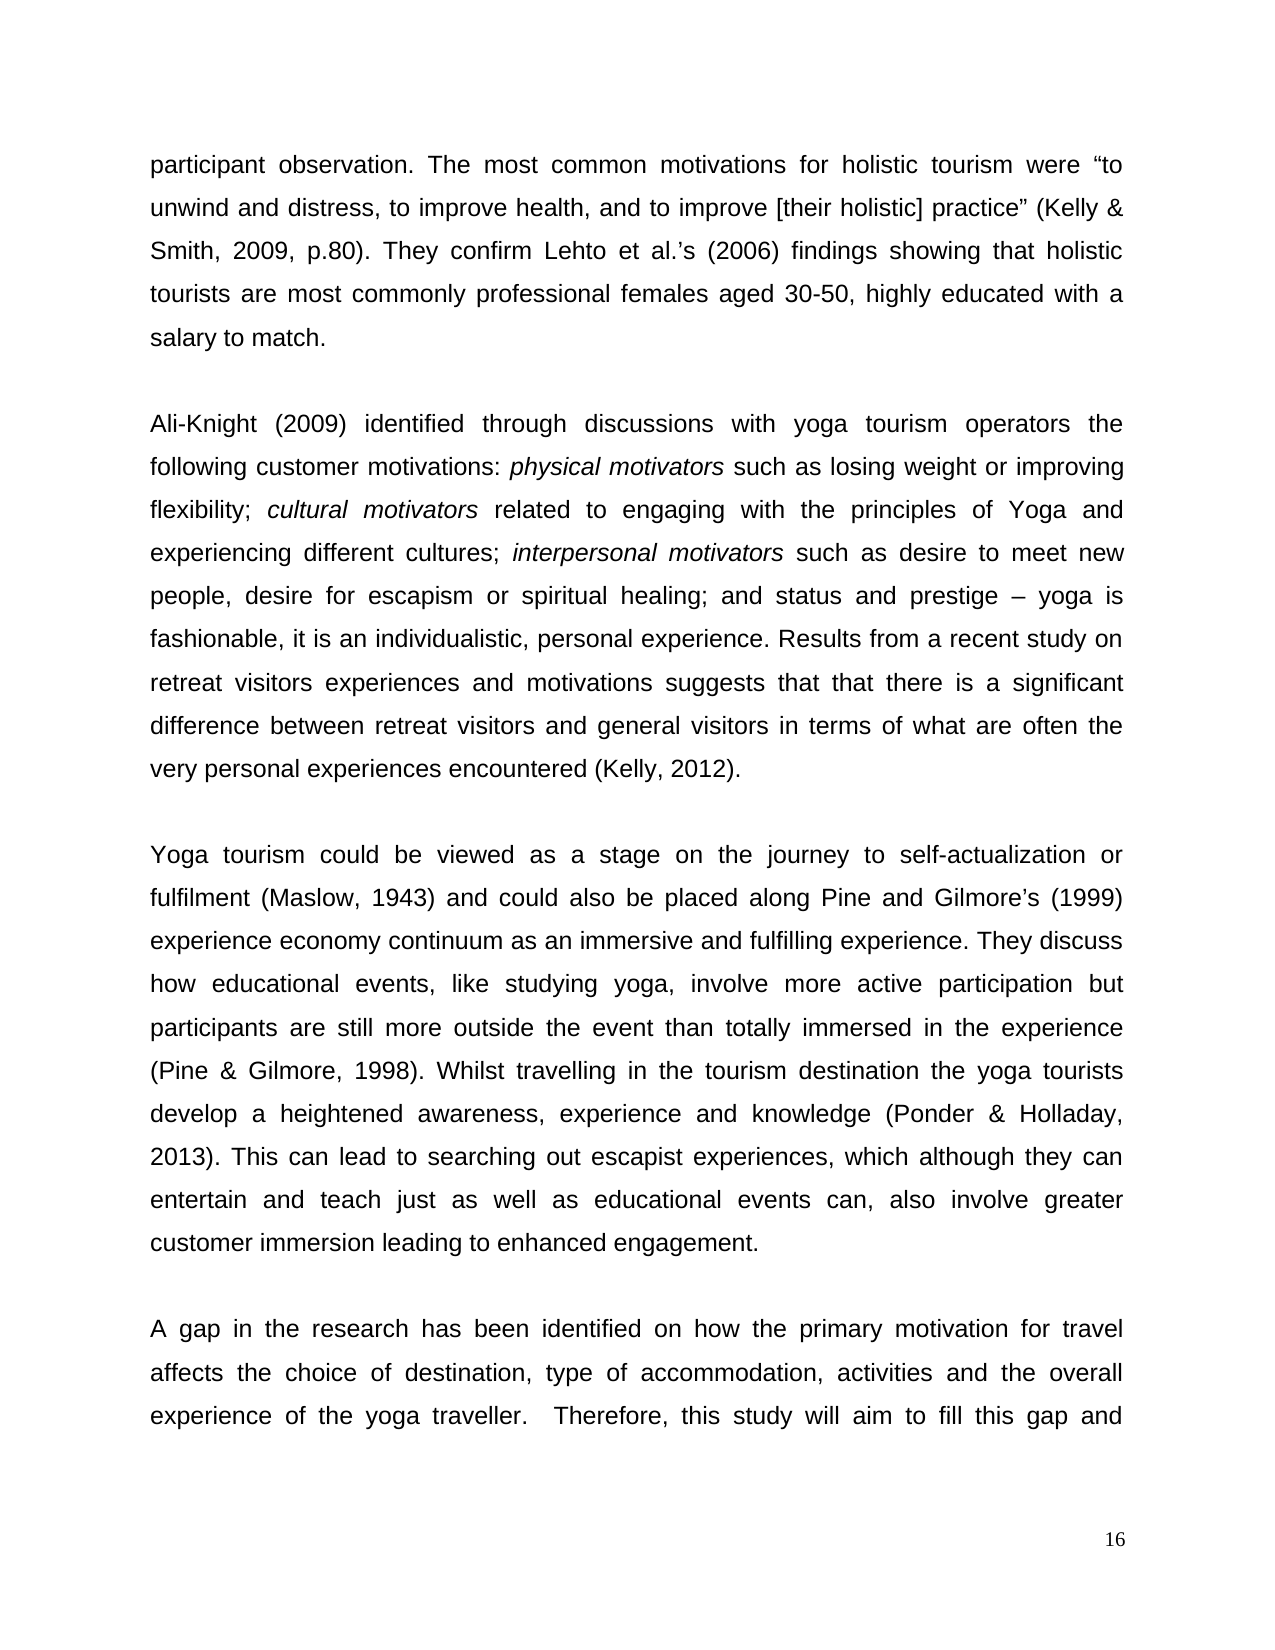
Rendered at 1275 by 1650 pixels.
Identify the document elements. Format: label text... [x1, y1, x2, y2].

text Yoga tourism could be viewed as a stage on the journey to self-actualization or fulfilment (Maslow, 1943) and could also be placed along Pine and Gilmore’s (1999) experience economy continuum as an immersive and fulfilling experience. They discuss how educational events, like studying yoga, involve more active participation but participants are still more outside the event than totally immersed in the experience (Pine & Gilmore, 1998). Whilst travelling in the tourism destination the yoga tourists develop a heightened awareness, experience and knowledge (Ponder & Holladay, 2013). This can lead to searching out escapist experiences, which although they can entertain and teach just as well as educational events can, also involve greater customer immersion leading to enhanced engagement. [150, 840, 1125, 1257]
text Ali-Knight (2009) identified through discussions with yoga tourism operators the following customer motivations: physical motivators such as losing weight or improving flexibility; cultural motivators related to engaging with the principles of Yoga and experiencing different cultures; interpersonal motivators such as desire to meet new people, desire for escapism or spiritual healing; and status and prestige – yoga is fashionable, it is an individualistic, personal experience. Results from a recent study on retreat visitors experiences and motivations suggests that that there is a significant difference between retreat visitors and general visitors in terms of what are often the very personal experiences encountered (Kelly, 2012). [150, 409, 1125, 782]
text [150, 1314, 1125, 1429]
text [150, 150, 1125, 351]
